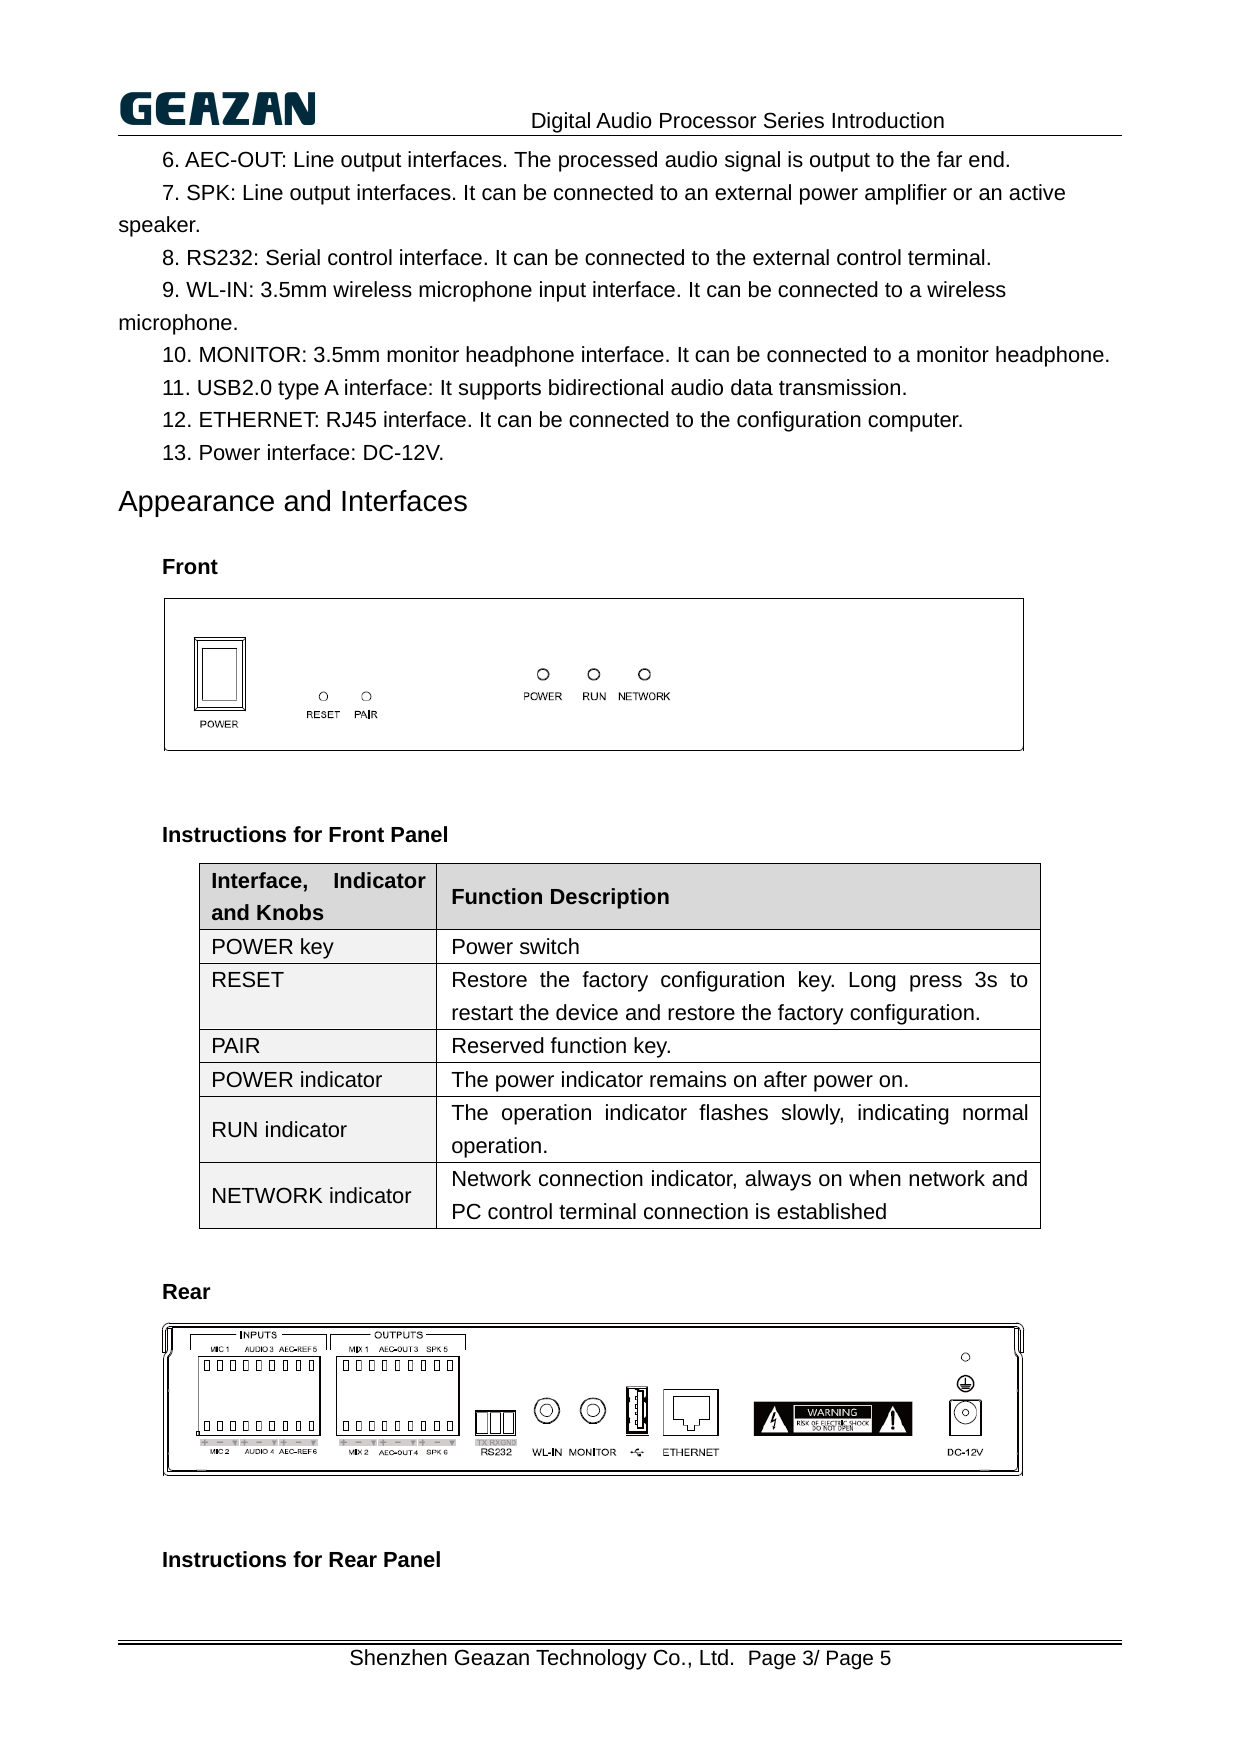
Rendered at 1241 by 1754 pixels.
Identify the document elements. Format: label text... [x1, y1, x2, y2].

table_cell The power indicator remains on after power on. [437, 1063, 1040, 1096]
table_cell NETWORK indicator [200, 1163, 436, 1228]
table_cell RESET [200, 964, 436, 1028]
text Instructions for Front Panel [162, 818, 1122, 850]
text 12. ETHERNET: RJ45 interface. It can be connected to the configuration computer. [118, 403, 1122, 436]
table_header Interface, Indicator and Knobs [200, 864, 436, 929]
table_cell Reserved function key. [437, 1030, 1040, 1062]
picture [161, 1320, 1027, 1479]
text Appearance and Interfaces [118, 468, 1122, 533]
text Instructions for Rear Panel [162, 1543, 1122, 1576]
table_cell POWER key [200, 930, 436, 962]
text Front [162, 550, 1122, 582]
table_cell The operation indicator flashes slowly, indicating normal operation. [437, 1097, 1040, 1162]
text 11. USB2.0 type A interface: It supports bidirectional audio data transmission. [118, 371, 1122, 403]
table_cell Power switch [437, 930, 1040, 962]
table_header Function Description [437, 864, 1040, 929]
picture [118, 88, 319, 129]
text 9. WL-IN: 3.5mm wireless microphone input interface. It can be connected to a wireless microphone. [118, 273, 1122, 338]
table_cell Restore the factory configuration key. Long press 3s to restart the device and restore the factory configuration. [437, 964, 1040, 1028]
table_cell Network connection indicator, always on when network and PC control terminal connection is established [437, 1163, 1040, 1228]
table_cell RUN indicator [200, 1097, 436, 1162]
text 6. AEC-OUT: Line output interfaces. The processed audio signal is output to the far end. [118, 143, 1122, 176]
text 7. SPK: Line output interfaces. It can be connected to an external power amplifier or an active speaker. [118, 176, 1122, 241]
picture [161, 595, 1027, 753]
text 10. MONITOR: 3.5mm monitor headphone interface. It can be connected to a monitor headphone. [118, 338, 1122, 371]
text Rear [162, 1276, 1122, 1308]
table_cell POWER indicator [200, 1063, 436, 1096]
text 8. RS232: Serial control interface. It can be connected to the external control terminal. [118, 241, 1122, 273]
table_cell PAIR [200, 1030, 436, 1062]
text 13. Power interface: DC-12V. [118, 436, 1122, 468]
